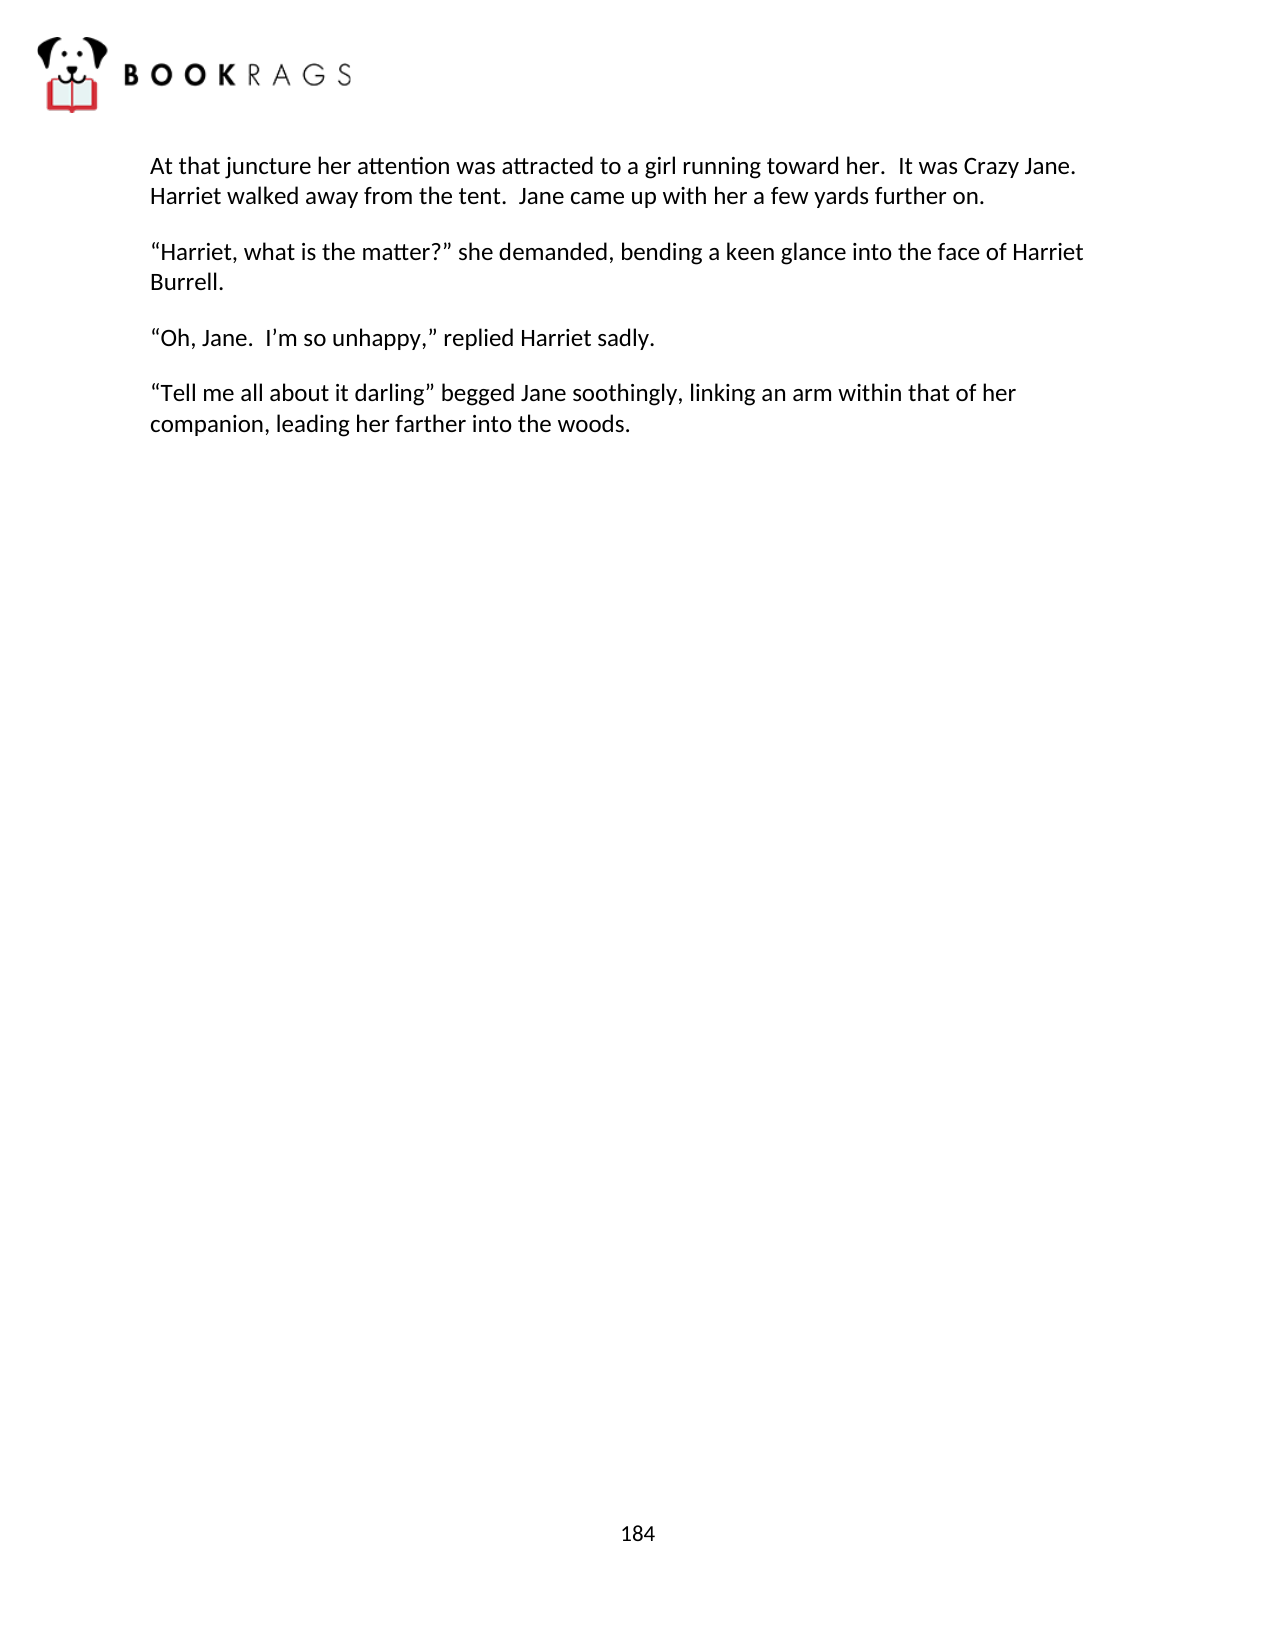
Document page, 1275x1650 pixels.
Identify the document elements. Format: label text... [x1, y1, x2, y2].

text At that juncture her attention was attracted to a girl running toward her. It was Crazy Jane. Harriet walked away from the tent. Jane came up with her a few yards further on. [150, 150, 1125, 211]
picture [37, 37, 351, 113]
text “Tell me all about it darling” begged Jane soothingly, linking an arm within that of her companion, leading her farther into the woods. [150, 378, 1125, 439]
text “Oh, Jane. I’m so unhappy,” replied Harriet sadly. [150, 322, 1125, 353]
text “Harriet, what is the matter?” she demanded, bending a keen glance into the face of Harriet Burrell. [150, 236, 1125, 297]
